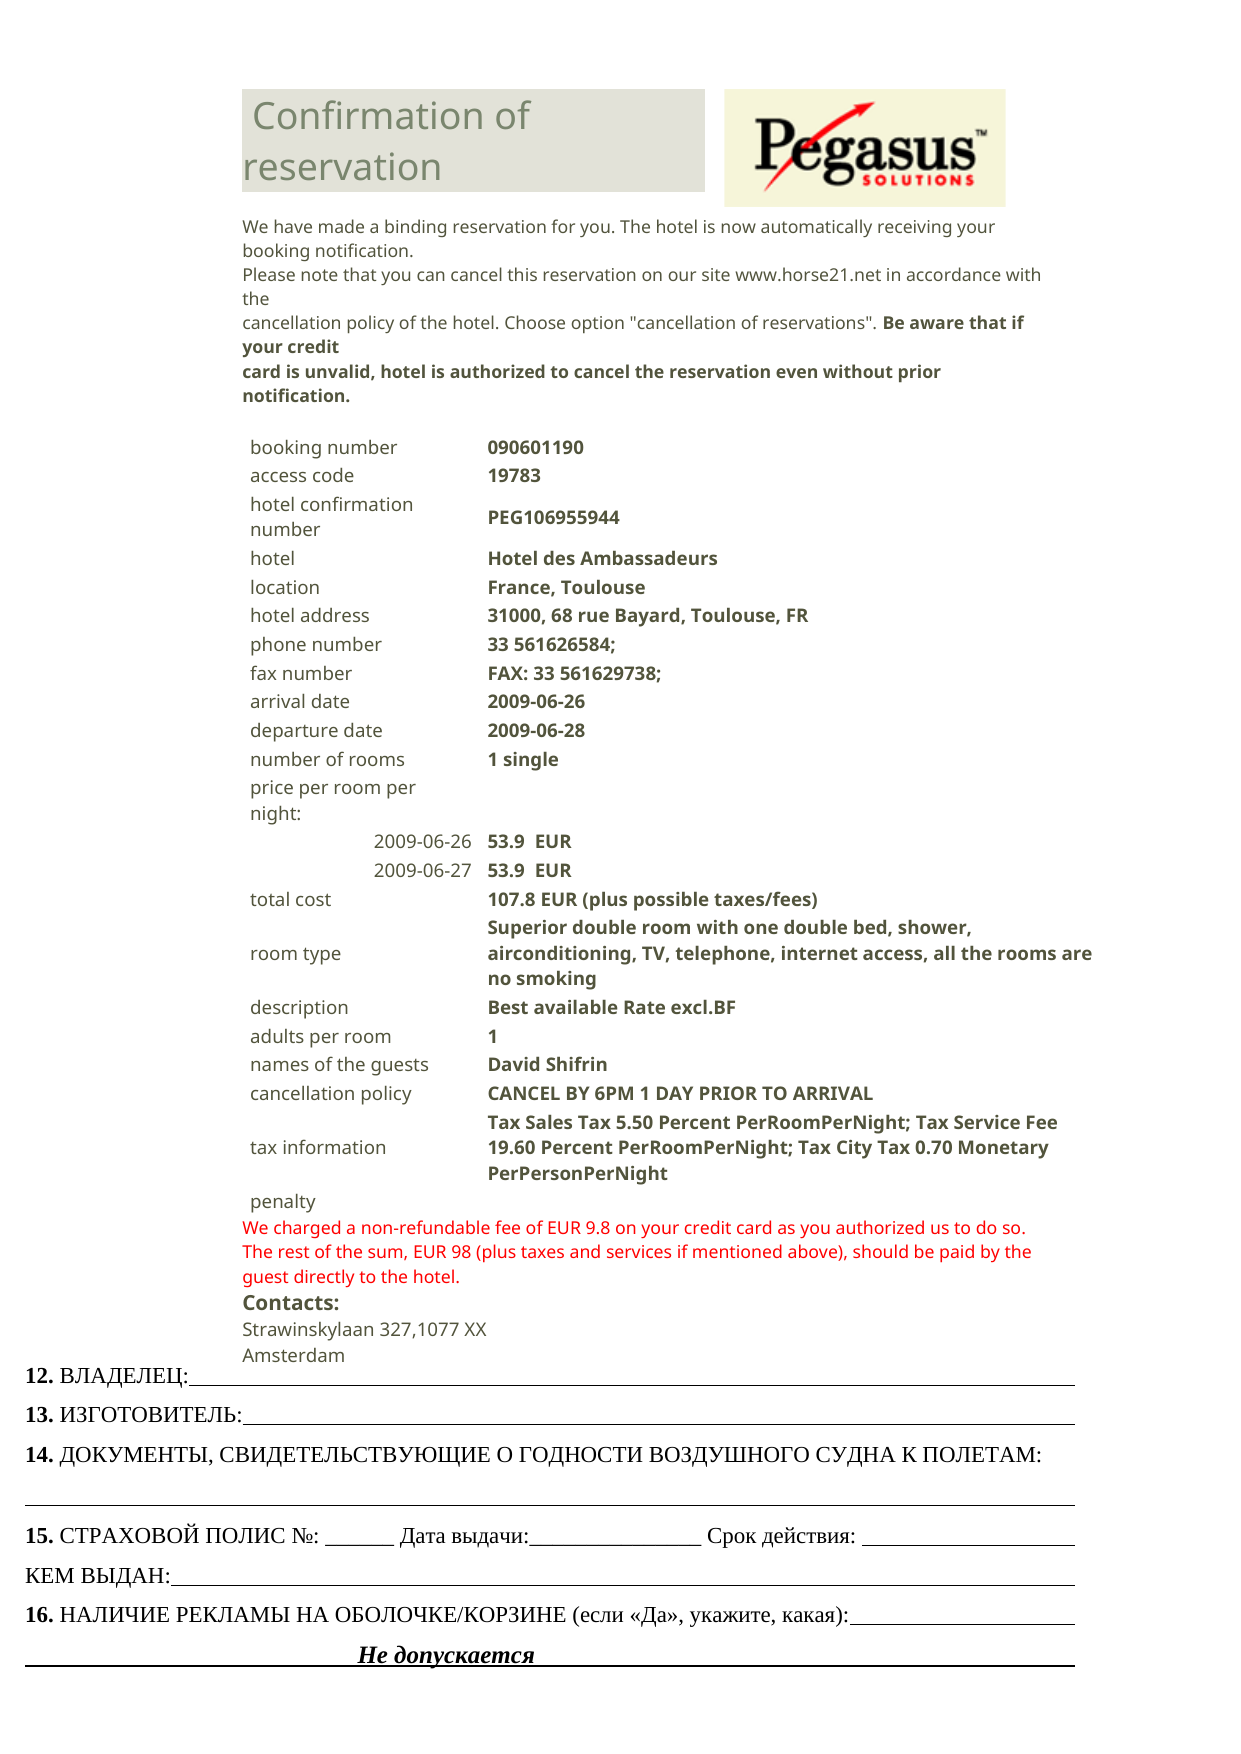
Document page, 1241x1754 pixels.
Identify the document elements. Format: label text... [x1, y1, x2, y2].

text 16. НАЛИЧИЕ РЕКЛАМЫ НА ОБОЛОЧКЕ/КОРЗИНЕ (если «Да», укажите, какая): [25, 1601, 1181, 1627]
text 13. ИЗГОТОВИТЕЛЬ: [25, 1401, 1181, 1428]
text Не допускается [25, 1641, 1181, 1669]
text 14. ДОКУМЕНТЫ, СВИДЕТЕЛЬСТВУЮЩИЕ О ГОДНОСТИ ВОЗДУШНОГО СУДНА К ПОЛЕТАМ: [25, 1441, 1181, 1467]
text КЕМ ВЫДАН: [25, 1562, 1181, 1588]
picture [724, 89, 1006, 207]
text 15. СТРАХОВОЙ ПОЛИС №: ______ Дата выдачи:_______________ Срок действия: [25, 1522, 1181, 1548]
text 12. ВЛАДЕЛЕЦ: [25, 1362, 1181, 1388]
